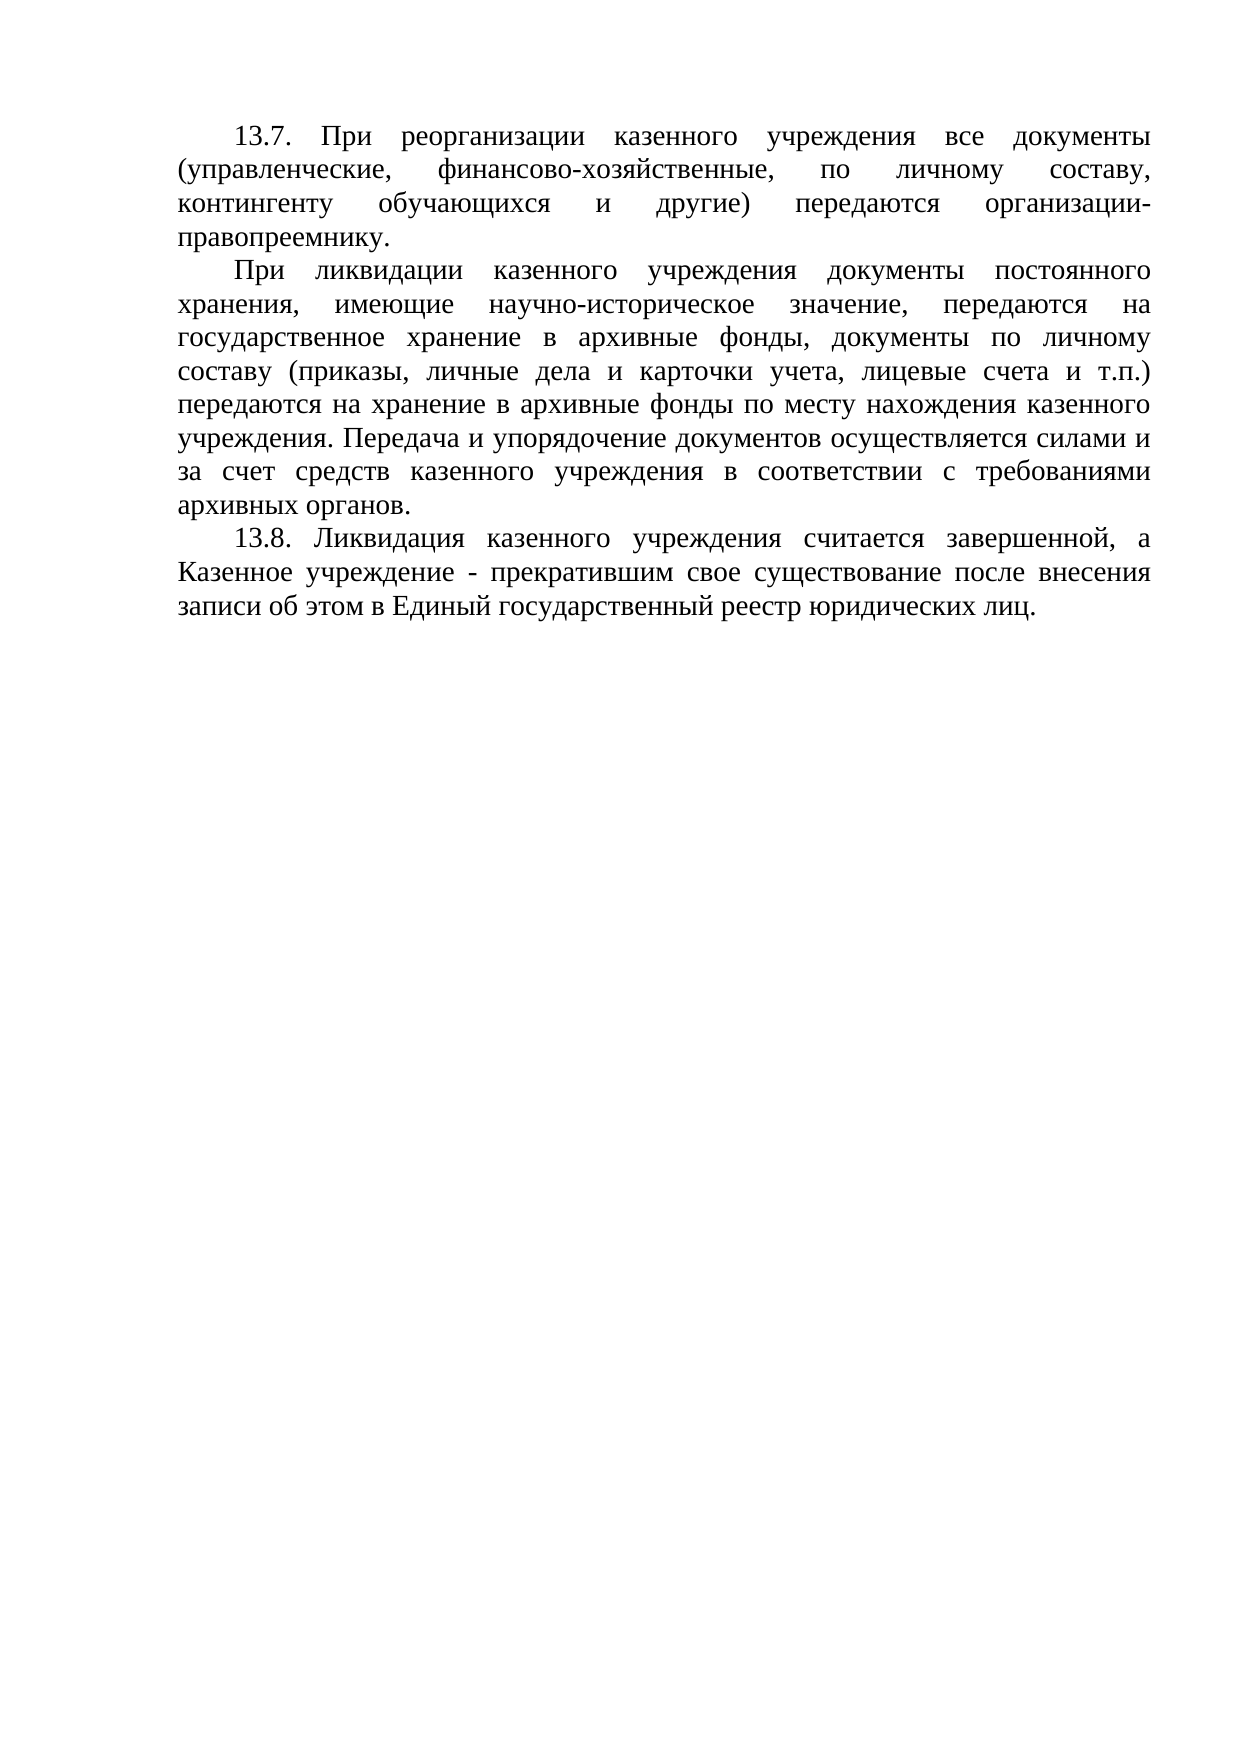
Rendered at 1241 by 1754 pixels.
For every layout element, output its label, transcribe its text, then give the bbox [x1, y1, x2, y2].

text При ликвидации казенного учреждения документы постоянного хранения, имеющие научно-историческое значение, передаются на государственное хранение в архивные фонды, документы по личному составу (приказы, личные дела и карточки учета, лицевые счета и т.п.) передаются на хранение в архивные фонды по месту нахождения казенного учреждения. Передача и упорядочение документов осуществляется силами и за счет средств казенного учреждения в соответствии с требованиями архивных органов. [177, 252, 1152, 521]
text 13.7. При реорганизации казенного учреждения все документы (управленческие, финансово-хозяйственные, по личному составу, контингенту обучающихся и другие) передаются организации-правопреемнику. [177, 118, 1152, 252]
text 13.8. Ликвидация казенного учреждения считается завершенной, а Казенное учреждение - прекратившим свое существование после внесения записи об этом в Единый государственный реестр юридических лиц. [177, 521, 1152, 621]
